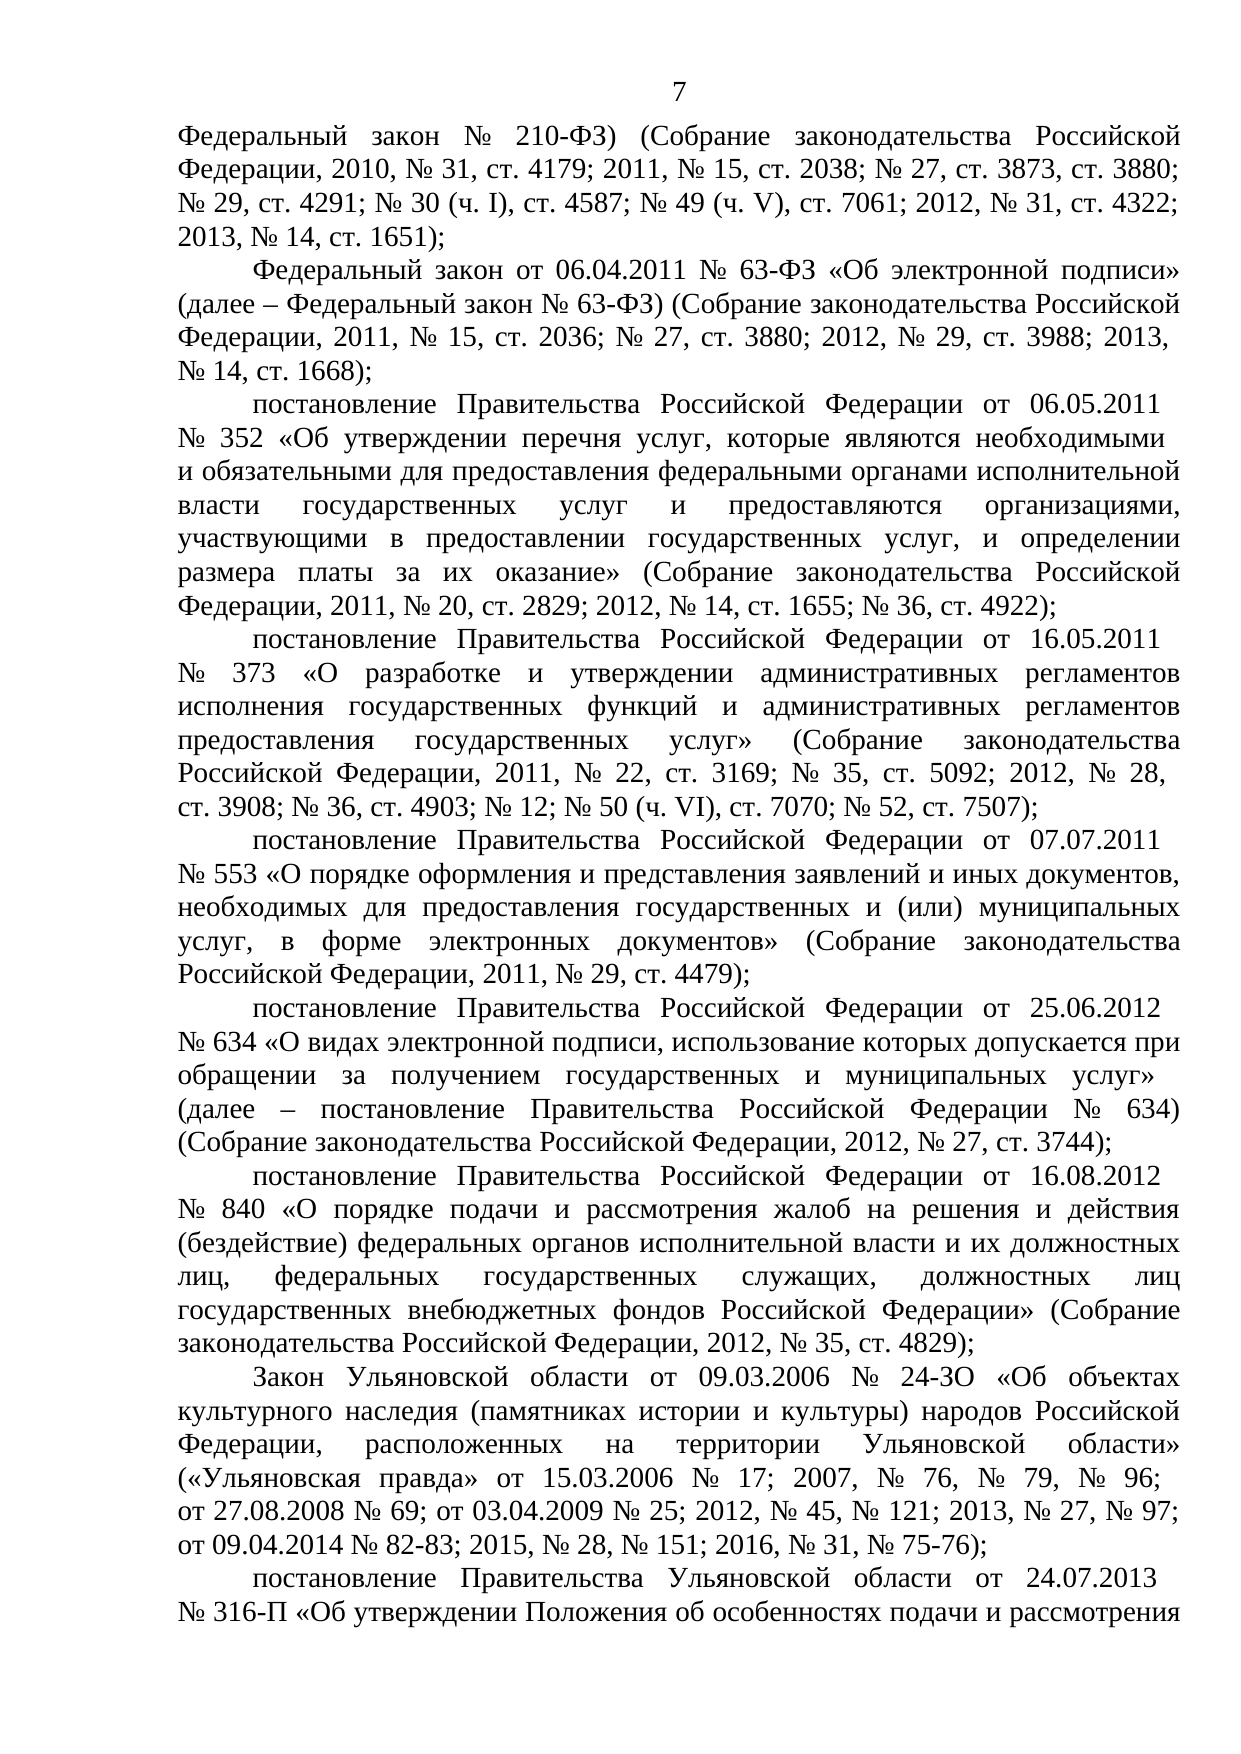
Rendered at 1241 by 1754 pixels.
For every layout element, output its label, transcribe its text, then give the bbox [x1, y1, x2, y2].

text постановление Правительства Российской Федерации от 16.05.2011 № 373 «О разработке и утверждении административных регламентов исполнения государственных функций и административных регламентов предоставления государственных услуг» (Собрание законодательства Российской Федерации, 2011, № 22, ст. 3169; № 35, ст. 5092; 2012, № 28, ст. 3908; № 36, ст. 4903; № 12; № 50 (ч. VI), ст. 7070; № 52, ст. 7507); [177, 621, 1181, 822]
text Федеральный закон от 06.04.2011 № 63-ФЗ «Об электронной подписи» (далее – Федеральный закон № 63-ФЗ) (Собрание законодательства Российской Федерации, 2011, № 15, ст. 2036; № 27, ст. 3880; 2012, № 29, ст. 3988; 2013, № 14, ст. 1668); [177, 252, 1181, 386]
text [177, 1560, 1181, 1627]
text постановление Правительства Российской Федерации от 06.05.2011 № 352 «Об утверждении перечня услуг, которые являются необходимыми и обязательными для предоставления федеральными органами исполнительной власти государственных услуг и предоставляются организациями, участвующими в предоставлении государственных услуг, и определении размера платы за их оказание» (Собрание законодательства Российской Федерации, 2011, № 20, ст. 2829; 2012, № 14, ст. 1655; № 36, ст. 4922); [177, 386, 1181, 621]
text постановление Правительства Российской Федерации от 16.08.2012 № 840 «О порядке подачи и рассмотрения жалоб на решения и действия (бездействие) федеральных органов исполнительной власти и их должностных лиц, федеральных государственных служащих, должностных лиц государственных внебюджетных фондов Российской Федерации» (Собрание законодательства Российской Федерации, 2012, № 35, ст. 4829); [177, 1158, 1181, 1359]
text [177, 118, 1181, 252]
text Закон Ульяновской области от 09.03.2006 № 24-ЗО «Об объектах культурного наследия (памятниках истории и культуры) народов Российской Федерации, расположенных на территории Ульяновской области» («Ульяновская правда» от 15.03.2006 № 17; 2007, № 76, № 79, № 96; от 27.08.2008 № 69; от 03.04.2009 № 25; 2012, № 45, № 121; 2013, № 27, № 97; от 09.04.2014 № 82-83; 2015, № 28, № 151; 2016, № 31, № 75-76); [177, 1359, 1181, 1560]
text постановление Правительства Российской Федерации от 25.06.2012 № 634 «О видах электронной подписи, использование которых допускается при обращении за получением государственных и муниципальных услуг» (далее – постановление Правительства Российской Федерации № 634) (Собрание законодательства Российской Федерации, 2012, № 27, ст. 3744); [177, 990, 1181, 1158]
text постановление Правительства Российской Федерации от 07.07.2011 № 553 «О порядке оформления и представления заявлений и иных документов, необходимых для предоставления государственных и (или) муниципальных услуг, в форме электронных документов» (Собрание законодательства Российской Федерации, 2011, № 29, ст. 4479); [177, 822, 1181, 990]
